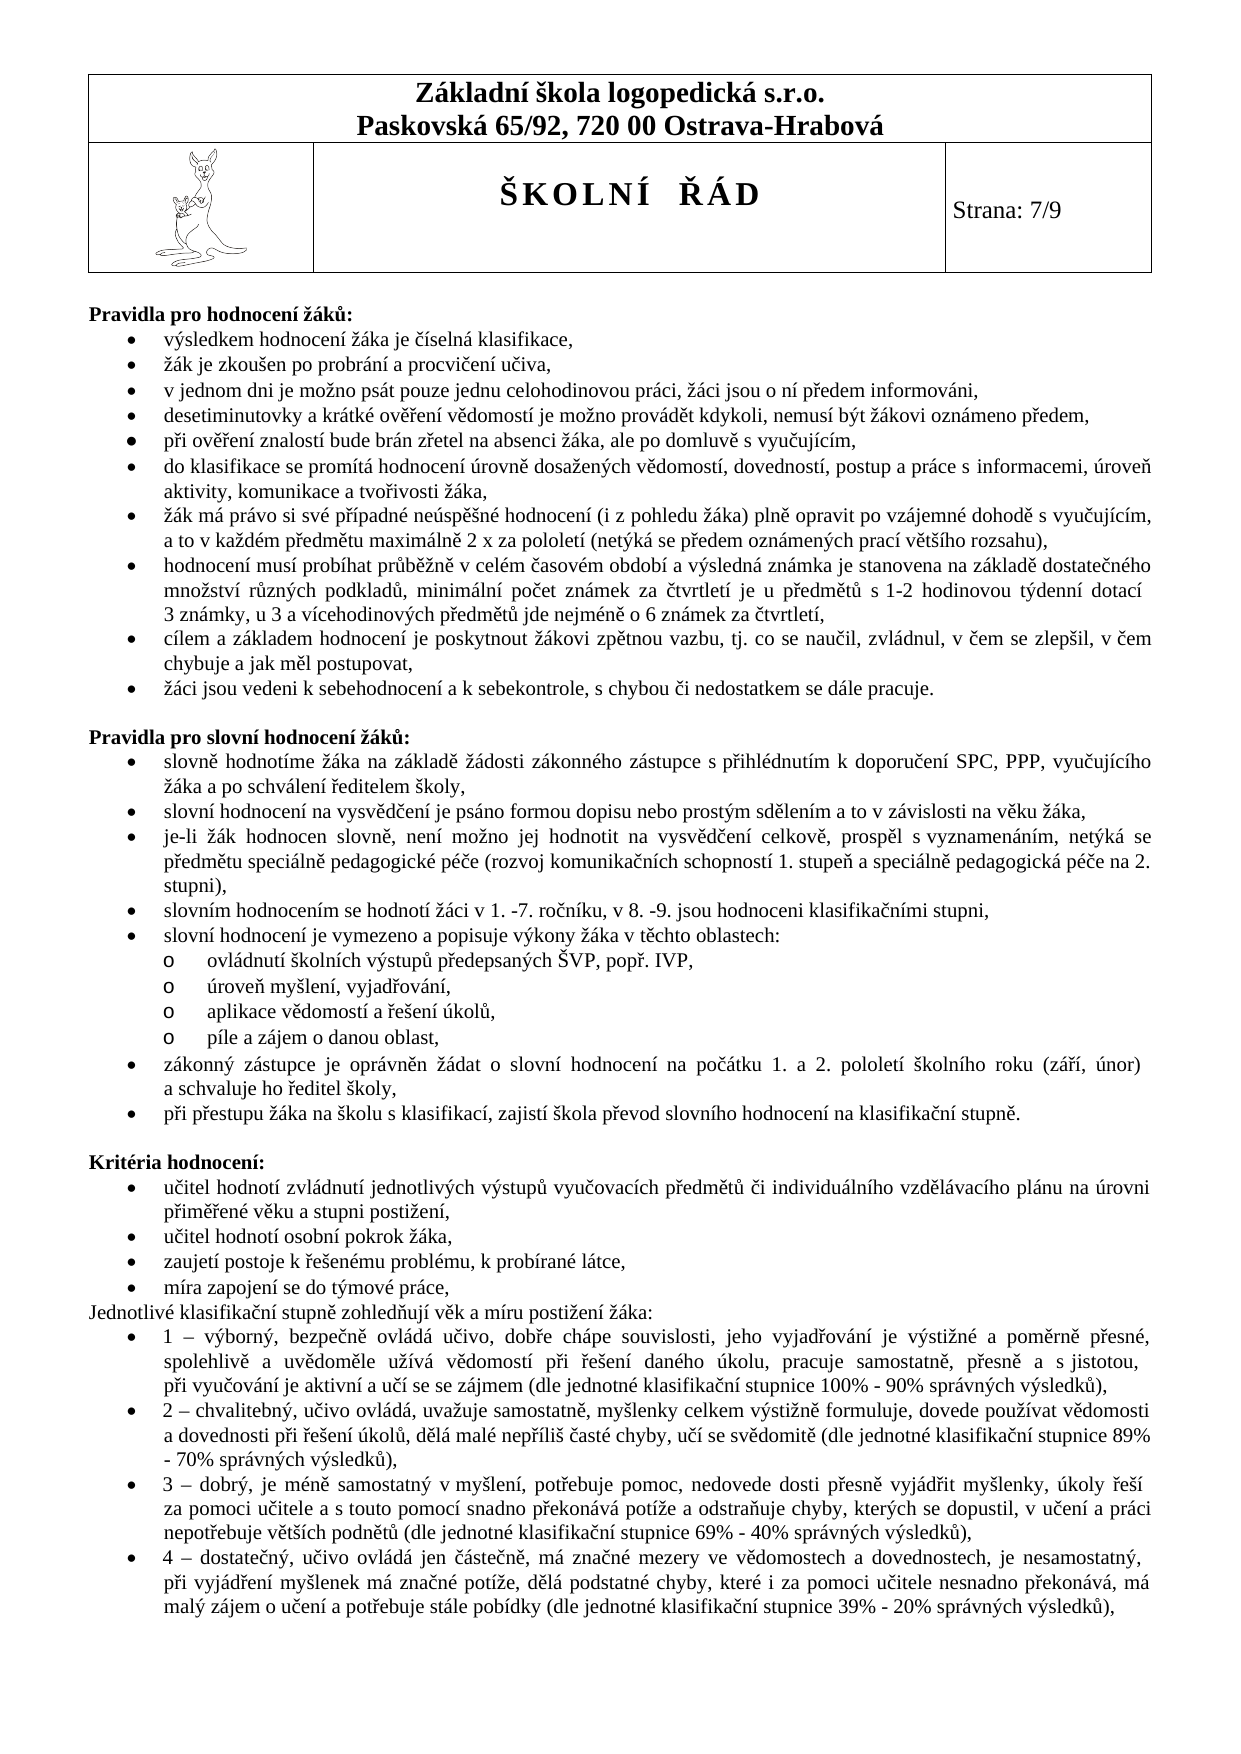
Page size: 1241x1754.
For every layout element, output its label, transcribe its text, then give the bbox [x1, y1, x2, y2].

text Pravidla pro slovní hodnocení žáků: [89, 724, 1152, 749]
list při ověření znalostí bude brán zřetel na absenci žáka, ale po domluvě s vyučujícím, [126, 428, 1152, 453]
list při přestupu žáka na školu s klasifikací, zajistí škola převod slovního hodnocení na klasifikační stupně. [126, 1100, 1152, 1126]
list míra zapojení se do týmové práce, [126, 1274, 1152, 1299]
list ovládnutí školních výstupů předepsaných ŠVP, popř. IVP, [162, 948, 1152, 974]
list slovně hodnotíme žáka na základě žádosti zákonného zástupce s přihlédnutím k doporučení SPC, PPP, vyučujícího žáka a po schválení ředitelem školy, [126, 749, 1152, 798]
list je-li žák hodnocen slovně, není možno jej hodnotit na vysvědčení celkově, prospěl s vyznamenáním, netýká se předmětu speciálně pedagogické péče (rozvoj komunikačních schopností 1. stupeň a speciálně pedagogická péče na 2. stupni), [126, 823, 1152, 897]
list 1 – výborný, bezpečně ovládá učivo, dobře chápe souvislosti, jeho vyjadřování je výstižné a poměrně přesné, spolehlivě a uvědoměle užívá vědomostí při řešení daného úkolu, pracuje samostatně, přesně a s jistotou, při vyučování je aktivní a učí se se zájmem (dle jednotné klasifikační stupnice 100% - 90% správných výsledků), [126, 1324, 1152, 1397]
list slovní hodnocení je vymezeno a popisuje výkony žáka v těchto oblastech: [126, 922, 1152, 948]
list desetiminutovky a krátké ověření vědomostí je možno provádět kdykoli, nemusí být žákovi oznámeno předem, [126, 402, 1152, 428]
list žák je zkoušen po probrání a procvičení učiva, [126, 351, 1152, 377]
list 4 – dostatečný, učivo ovládá jen částečně, má značné mezery ve vědomostech a dovednostech, je nesamostatný, při vyjádření myšlenek má značné potíže, dělá podstatné chyby, které i za pomoci učitele nesnadno překonává, má malý zájem o učení a potřebuje stále pobídky (dle jednotné klasifikační stupnice 39% - 20% správných výsledků), [126, 1544, 1152, 1618]
text Kritéria hodnocení: [89, 1150, 1152, 1174]
list výsledkem hodnocení žáka je číselná klasifikace, [126, 326, 1152, 351]
list píle a zájem o danou oblast, [162, 1025, 1152, 1051]
list učitel hodnotí osobní pokrok žáka, [126, 1223, 1152, 1249]
text Pravidla pro hodnocení žáků: [89, 302, 1152, 326]
list 3 – dobrý, je méně samostatný v myšlení, potřebuje pomoc, nedovede dosti přesně vyjádřit myšlenky, úkoly řeší za pomoci učitele a s touto pomocí snadno překonává potíže a odstraňuje chyby, kterých se dopustil, v učení a práci nepotřebuje větších podnětů (dle jednotné klasifikační stupnice 69% - 40% správných výsledků), [126, 1471, 1152, 1544]
list aplikace vědomostí a řešení úkolů, [162, 999, 1152, 1025]
list učitel hodnotí zvládnutí jednotlivých výstupů vyučovacích předmětů či individuálního vzdělávacího plánu na úrovni přiměřené věku a stupni postižení, [126, 1174, 1152, 1223]
list 2 – chvalitebný, učivo ovládá, uvažuje samostatně, myšlenky celkem výstižně formuluje, dovede používat vědomosti a dovednosti při řešení úkolů, dělá malé nepříliš časté chyby, učí se svědomitě (dle jednotné klasifikační stupnice 89% - 70% správných výsledků), [126, 1397, 1152, 1471]
list slovní hodnocení na vysvědčení je psáno formou dopisu nebo prostým sdělením a to v závislosti na věku žáka, [126, 798, 1152, 823]
list zákonný zástupce je oprávněn žádat o slovní hodnocení na počátku 1. a 2. pololetí školního roku (září, únor) a schvaluje ho ředitel školy, [126, 1051, 1152, 1100]
list do klasifikace se promítá hodnocení úrovně dosažených vědomostí, dovedností, postup a práce s informacemi, úroveň aktivity, komunikace a tvořivosti žáka, [126, 453, 1152, 503]
list zaujetí postoje k řešenému problému, k probírané látce, [126, 1249, 1152, 1274]
list hodnocení musí probíhat průběžně v celém časovém období a výsledná známka je stanovena na základě dostatečného množství různých podkladů, minimální počet známek za čtvrtletí je u předmětů s 1-2 hodinovou týdenní dotací 3 známky, u 3 a vícehodinových předmětů jde nejméně o 6 známek za čtvrtletí, [126, 552, 1152, 626]
list žák má právo si své případné neúspěšné hodnocení (i z pohledu žáka) plně opravit po vzájemné dohodě s vyučujícím, a to v každém předmětu maximálně 2 x za pololetí (netýká se předem oznámených prací většího rozsahu), [126, 503, 1152, 552]
list v jednom dni je možno psát pouze jednu celohodinovou práci, žáci jsou o ní předem informováni, [126, 377, 1152, 402]
text Jednotlivé klasifikační stupně zohledňují věk a míru postižení žáka: [89, 1299, 1152, 1324]
list úroveň myšlení, vyjadřování, [162, 974, 1152, 999]
list slovním hodnocením se hodnotí žáci v 1. -7. ročníku, v 8. -9. jsou hodnoceni klasifikačními stupni, [126, 897, 1152, 922]
list žáci jsou vedeni k sebehodnocení a k sebekontrole, s chybou či nedostatkem se dále pracuje. [126, 675, 1152, 701]
list cílem a základem hodnocení je poskytnout žákovi zpětnou vazbu, tj. co se naučil, zvládnul, v čem se zlepšil, v čem chybuje a jak měl postupovat, [126, 626, 1152, 675]
